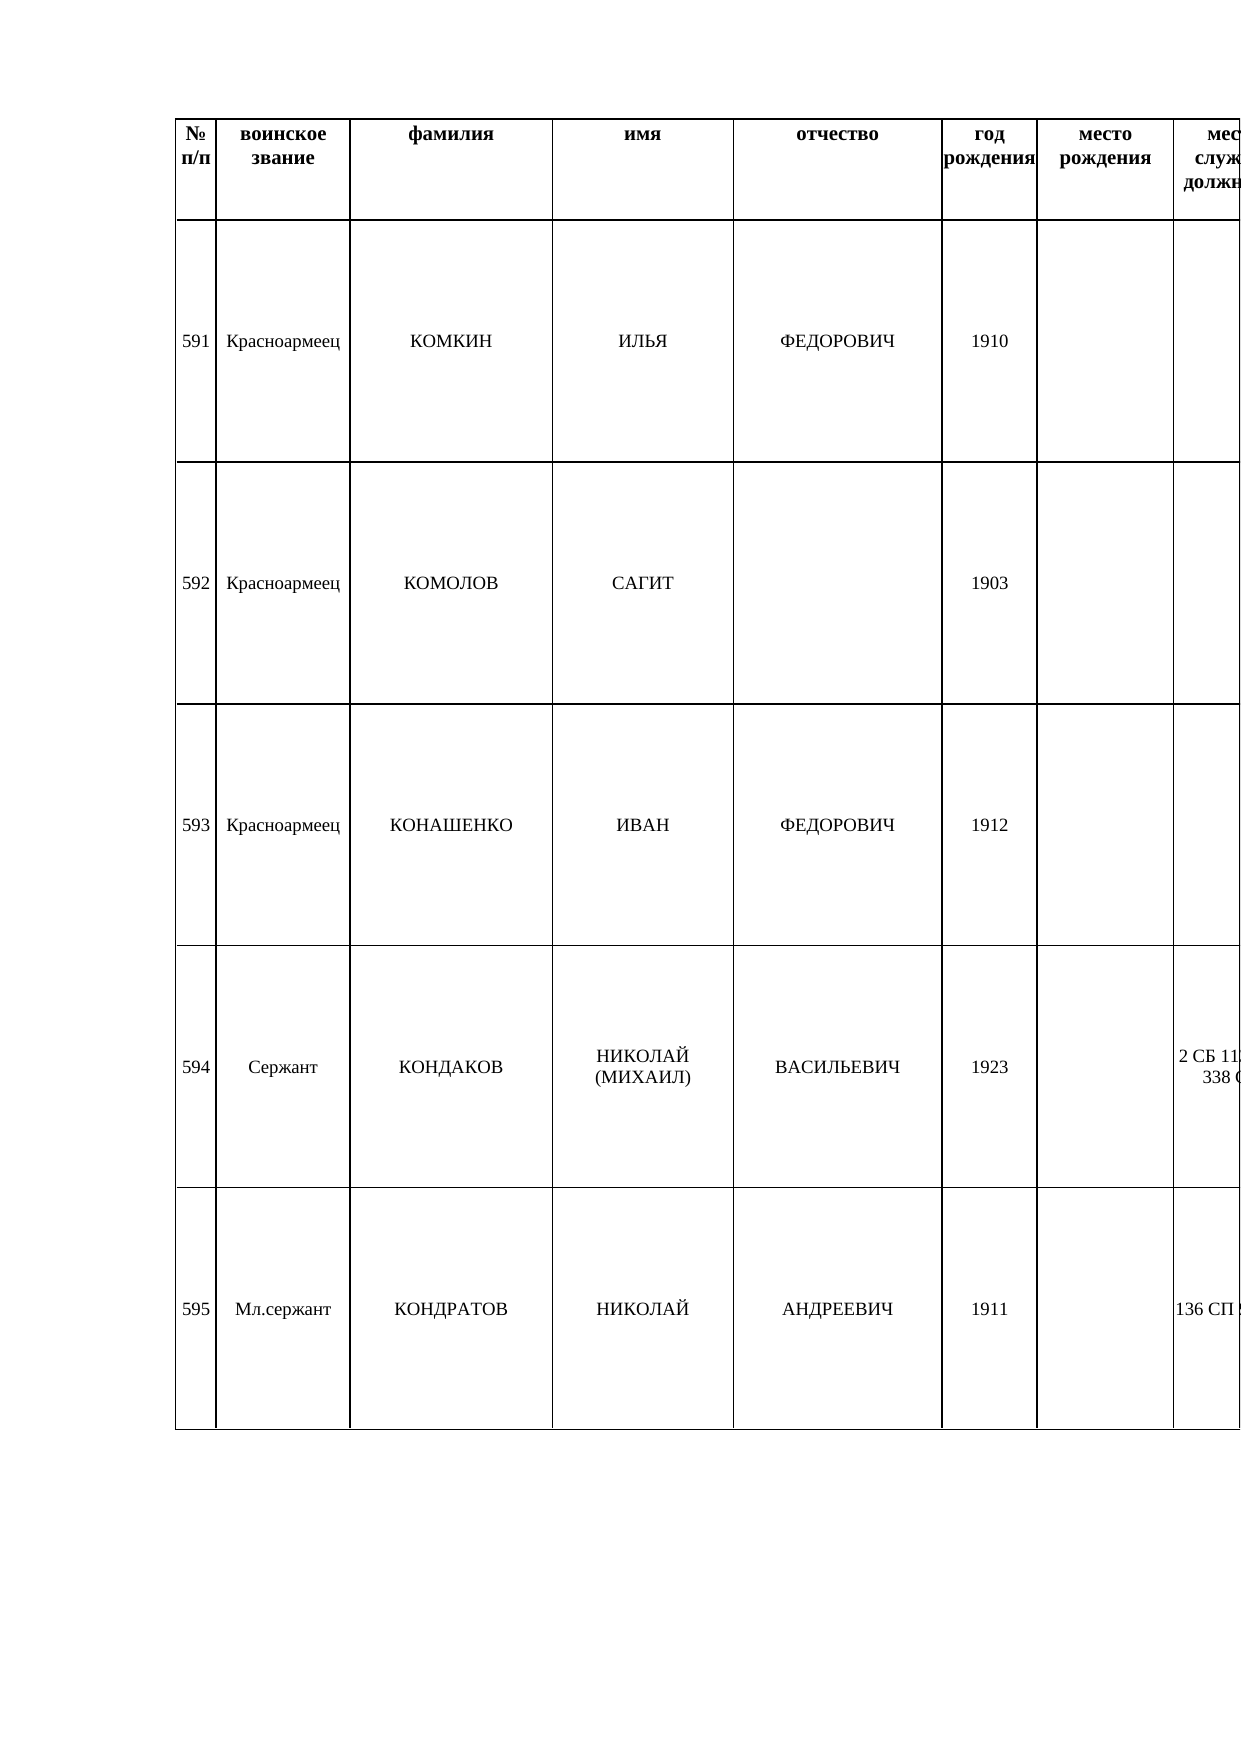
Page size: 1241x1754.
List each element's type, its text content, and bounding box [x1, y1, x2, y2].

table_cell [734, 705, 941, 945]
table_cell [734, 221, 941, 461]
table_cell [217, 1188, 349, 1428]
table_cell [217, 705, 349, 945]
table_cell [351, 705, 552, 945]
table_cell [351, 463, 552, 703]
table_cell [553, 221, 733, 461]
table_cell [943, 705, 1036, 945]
table_header фамилия [351, 120, 552, 219]
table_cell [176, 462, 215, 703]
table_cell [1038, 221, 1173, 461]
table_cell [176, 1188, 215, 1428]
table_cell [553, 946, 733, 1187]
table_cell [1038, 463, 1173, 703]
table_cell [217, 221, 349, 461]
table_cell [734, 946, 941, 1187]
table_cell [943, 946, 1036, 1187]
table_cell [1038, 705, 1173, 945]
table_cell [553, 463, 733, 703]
table_header воинское звание [217, 120, 349, 219]
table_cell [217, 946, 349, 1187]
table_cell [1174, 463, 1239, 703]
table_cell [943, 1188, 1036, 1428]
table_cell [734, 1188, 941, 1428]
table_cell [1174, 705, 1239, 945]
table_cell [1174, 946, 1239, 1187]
table_header год рождения [943, 120, 1036, 219]
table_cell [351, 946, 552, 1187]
table_header место рождения [1038, 120, 1173, 219]
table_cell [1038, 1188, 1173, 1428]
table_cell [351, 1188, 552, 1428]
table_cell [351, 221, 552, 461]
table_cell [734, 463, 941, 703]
table_header место службы, должность [1174, 120, 1239, 219]
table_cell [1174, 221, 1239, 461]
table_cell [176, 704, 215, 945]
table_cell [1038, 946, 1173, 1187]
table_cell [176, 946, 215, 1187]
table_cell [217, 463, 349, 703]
table_header имя [553, 120, 733, 219]
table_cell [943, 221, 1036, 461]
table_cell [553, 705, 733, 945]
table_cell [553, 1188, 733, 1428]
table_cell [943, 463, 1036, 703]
table_header № п/п [176, 120, 215, 219]
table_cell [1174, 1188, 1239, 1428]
table_header отчество [734, 120, 941, 219]
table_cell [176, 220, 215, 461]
